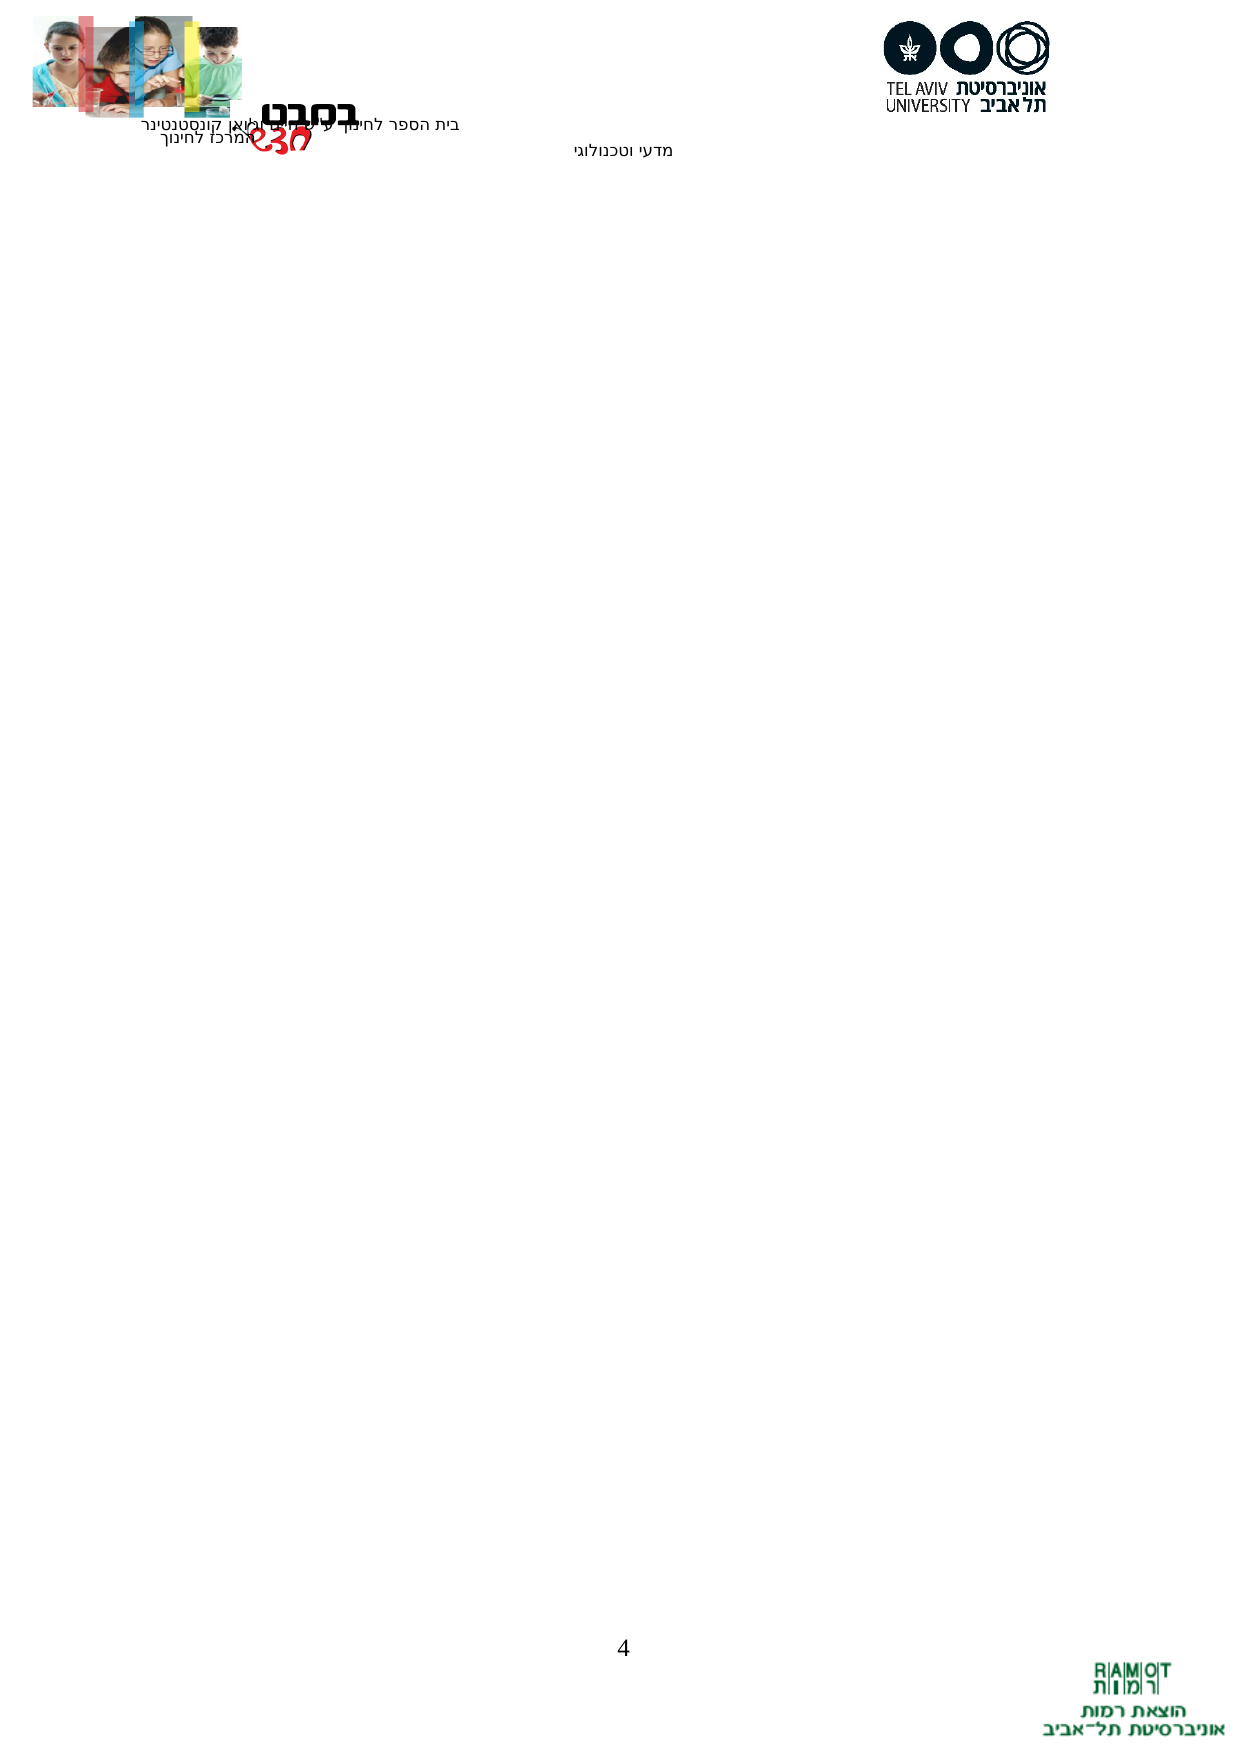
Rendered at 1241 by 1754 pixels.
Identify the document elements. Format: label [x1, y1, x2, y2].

picture [1026, 1654, 1233, 1751]
picture [883, 18, 1052, 113]
picture [32, 16, 363, 157]
